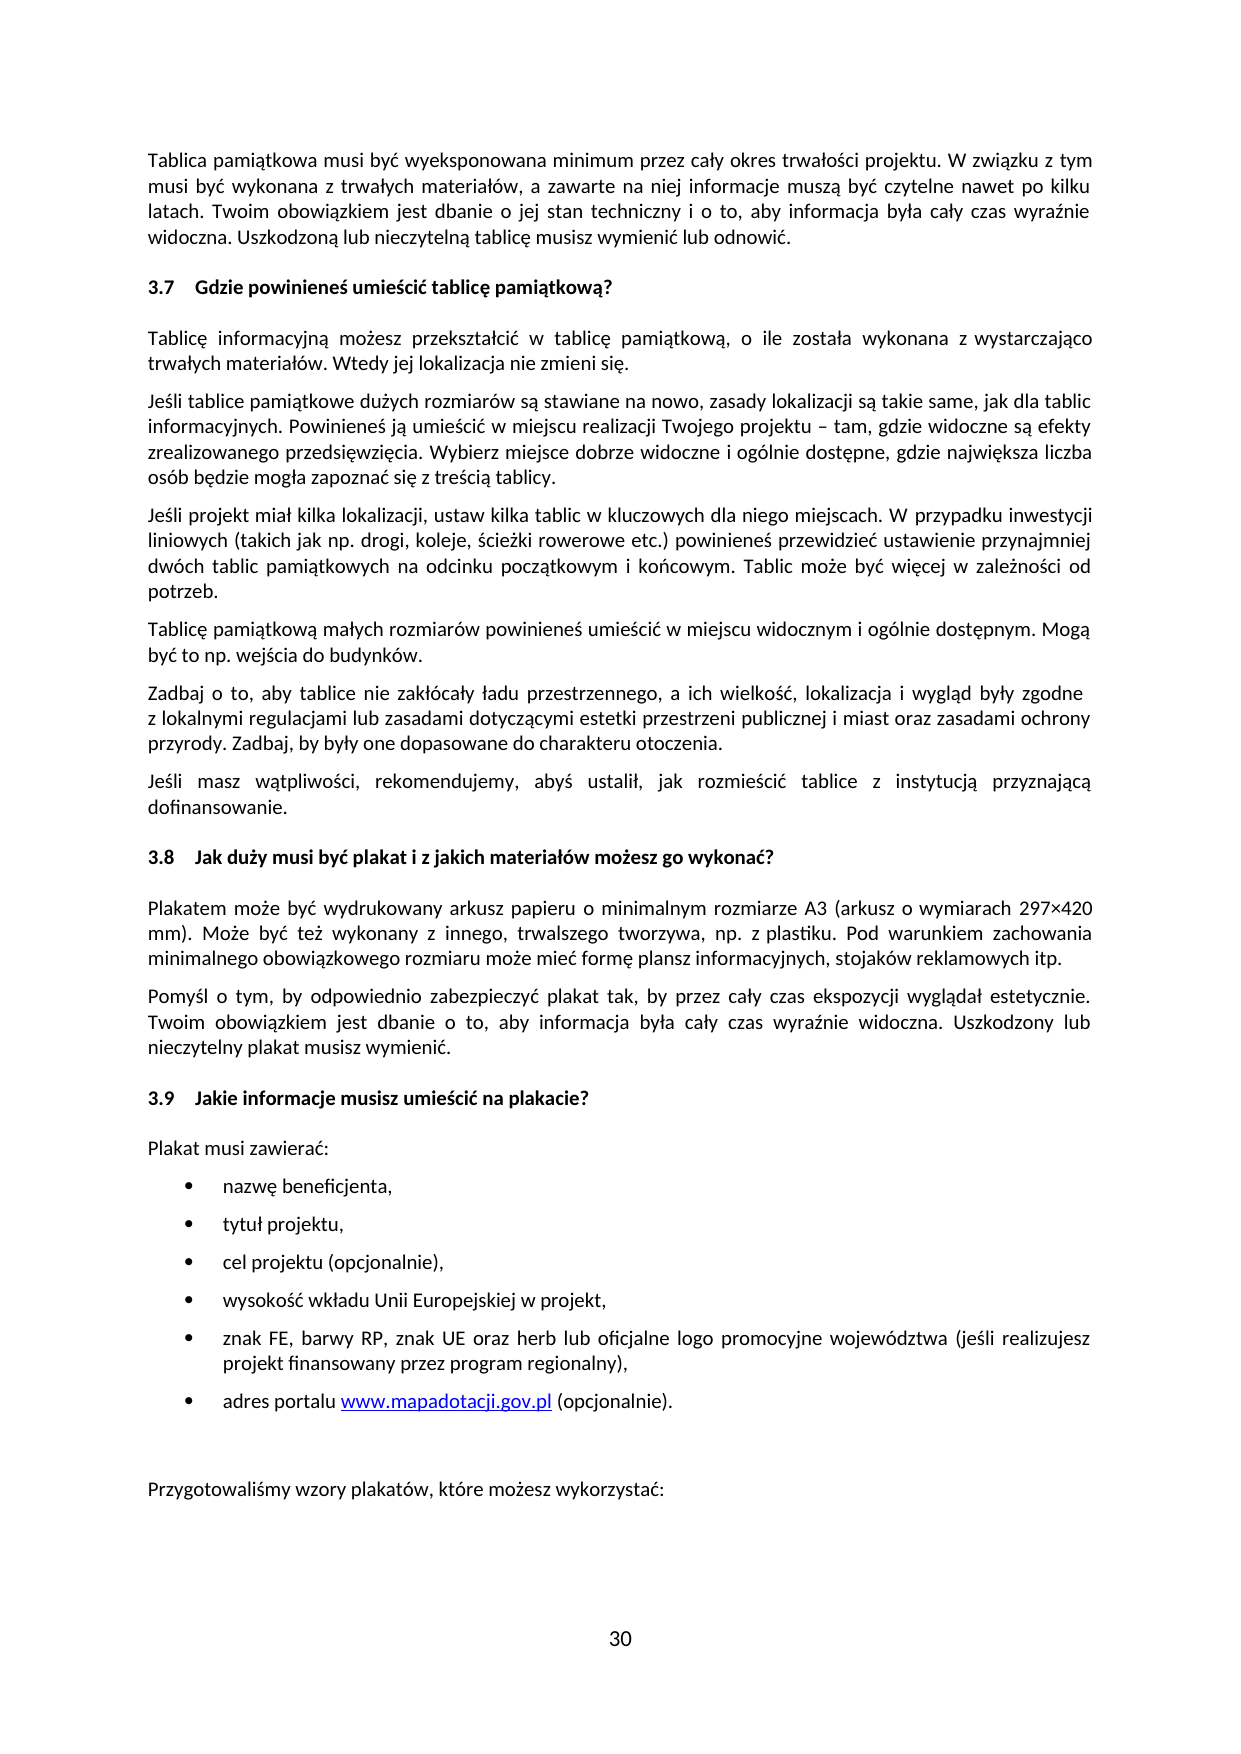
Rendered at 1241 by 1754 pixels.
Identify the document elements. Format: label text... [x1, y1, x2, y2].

list wysokość wkładu Unii Europejskiej w projekt, [185, 1287, 1093, 1312]
list tytuł projektu, [185, 1211, 1093, 1236]
text Jeśli tablice pamiątkowe dużych rozmiarów są stawiane na nowo, zasady lokalizacji są takie same, jak dla tablic informacyjnych. Powinieneś ją umieścić w miejscu realizacji Twojego projektu – tam, gdzie widoczne są efekty zrealizowanego przedsięwzięcia. Wybierz miejsce dobrze widoczne i ogólnie dostępne, gdzie największa liczba osób będzie mogła zapoznać się z treścią tablicy. [148, 388, 1093, 490]
list Jak duży musi być plakat i z jakich materiałów możesz go wykonać? [148, 844, 1093, 870]
list znak FE, barwy RP, znak UE oraz herb lub oficjalne logo promocyjne województwa (jeśli realizujesz projekt finansowany przez program regionalny), [185, 1325, 1093, 1376]
list adres portalu www.mapadotacji.gov.pl (opcjonalnie). [185, 1388, 1093, 1413]
text Pomyśl o tym, by odpowiednio zabezpieczyć plakat tak, by przez cały czas ekspozycji wyglądał estetycznie. Twoim obowiązkiem jest dbanie o to, aby informacja była cały czas wyraźnie widoczna. Uszkodzony lub nieczytelny plakat musisz wymienić. [148, 983, 1093, 1060]
text Jeśli projekt miał kilka lokalizacji, ustaw kilka tablic w kluczowych dla niego miejscach. W przypadku inwestycji liniowych (takich jak np. drogi, koleje, ścieżki rowerowe etc.) powinieneś przewidzieć ustawienie przynajmniej dwóch tablic pamiątkowych na odcinku początkowym i końcowym. Tablic może być więcej w zależności od potrzeb. [148, 502, 1093, 604]
text Tablicę informacyjną możesz przekształcić w tablicę pamiątkową, o ile została wykonana z wystarczająco trwałych materiałów. Wtedy jej lokalizacja nie zmieni się. [148, 325, 1093, 376]
list nazwę beneficjenta, [185, 1173, 1093, 1198]
list cel projektu (opcjonalnie), [185, 1249, 1093, 1274]
list Jakie informacje musisz umieścić na plakacie? [148, 1085, 1093, 1110]
text Zadbaj o to, aby tablice nie zakłócały ładu przestrzennego, a ich wielkość, lokalizacja i wygląd były zgodne z lokalnymi regulacjami lub zasadami dotyczącymi estetki przestrzeni publicznej i miast oraz zasadami ochrony przyrody. Zadbaj, by były one dopasowane do charakteru otoczenia. [148, 680, 1093, 756]
text Plakatem może być wydrukowany arkusz papieru o minimalnym rozmiarze A3 (arkusz o wymiarach 297×420 mm). Może być też wykonany z innego, trwalszego tworzywa, np. z plastiku. Pod warunkiem zachowania minimalnego obowiązkowego rozmiaru może mieć formę plansz informacyjnych, stojaków reklamowych itp. [148, 895, 1093, 971]
text Jeśli masz wątpliwości, rekomendujemy, abyś ustalił, jak rozmieścić tablice z instytucją przyznającą dofinansowanie. [148, 768, 1093, 819]
text Tablicę pamiątkową małych rozmiarów powinieneś umieścić w miejscu widocznym i ogólnie dostępnym. Mogą być to np. wejścia do budynków. [148, 616, 1093, 667]
text Przygotowaliśmy wzory plakatów, które możesz wykorzystać: [148, 1476, 1093, 1502]
text Plakat musi zawierać: [148, 1135, 1093, 1161]
list Gdzie powinieneś umieścić tablicę pamiątkową? [148, 274, 1093, 300]
text Tablica pamiątkowa musi być wyeksponowana minimum przez cały okres trwałości projektu. W związku z tym musi być wykonana z trwałych materiałów, a zawarte na niej informacje muszą być czytelne nawet po kilku latach. Twoim obowiązkiem jest dbanie o jej stan techniczny i o to, aby informacja była cały czas wyraźnie widoczna. Uszkodzoną lub nieczytelną tablicę musisz wymienić lub odnowić. [148, 148, 1093, 249]
